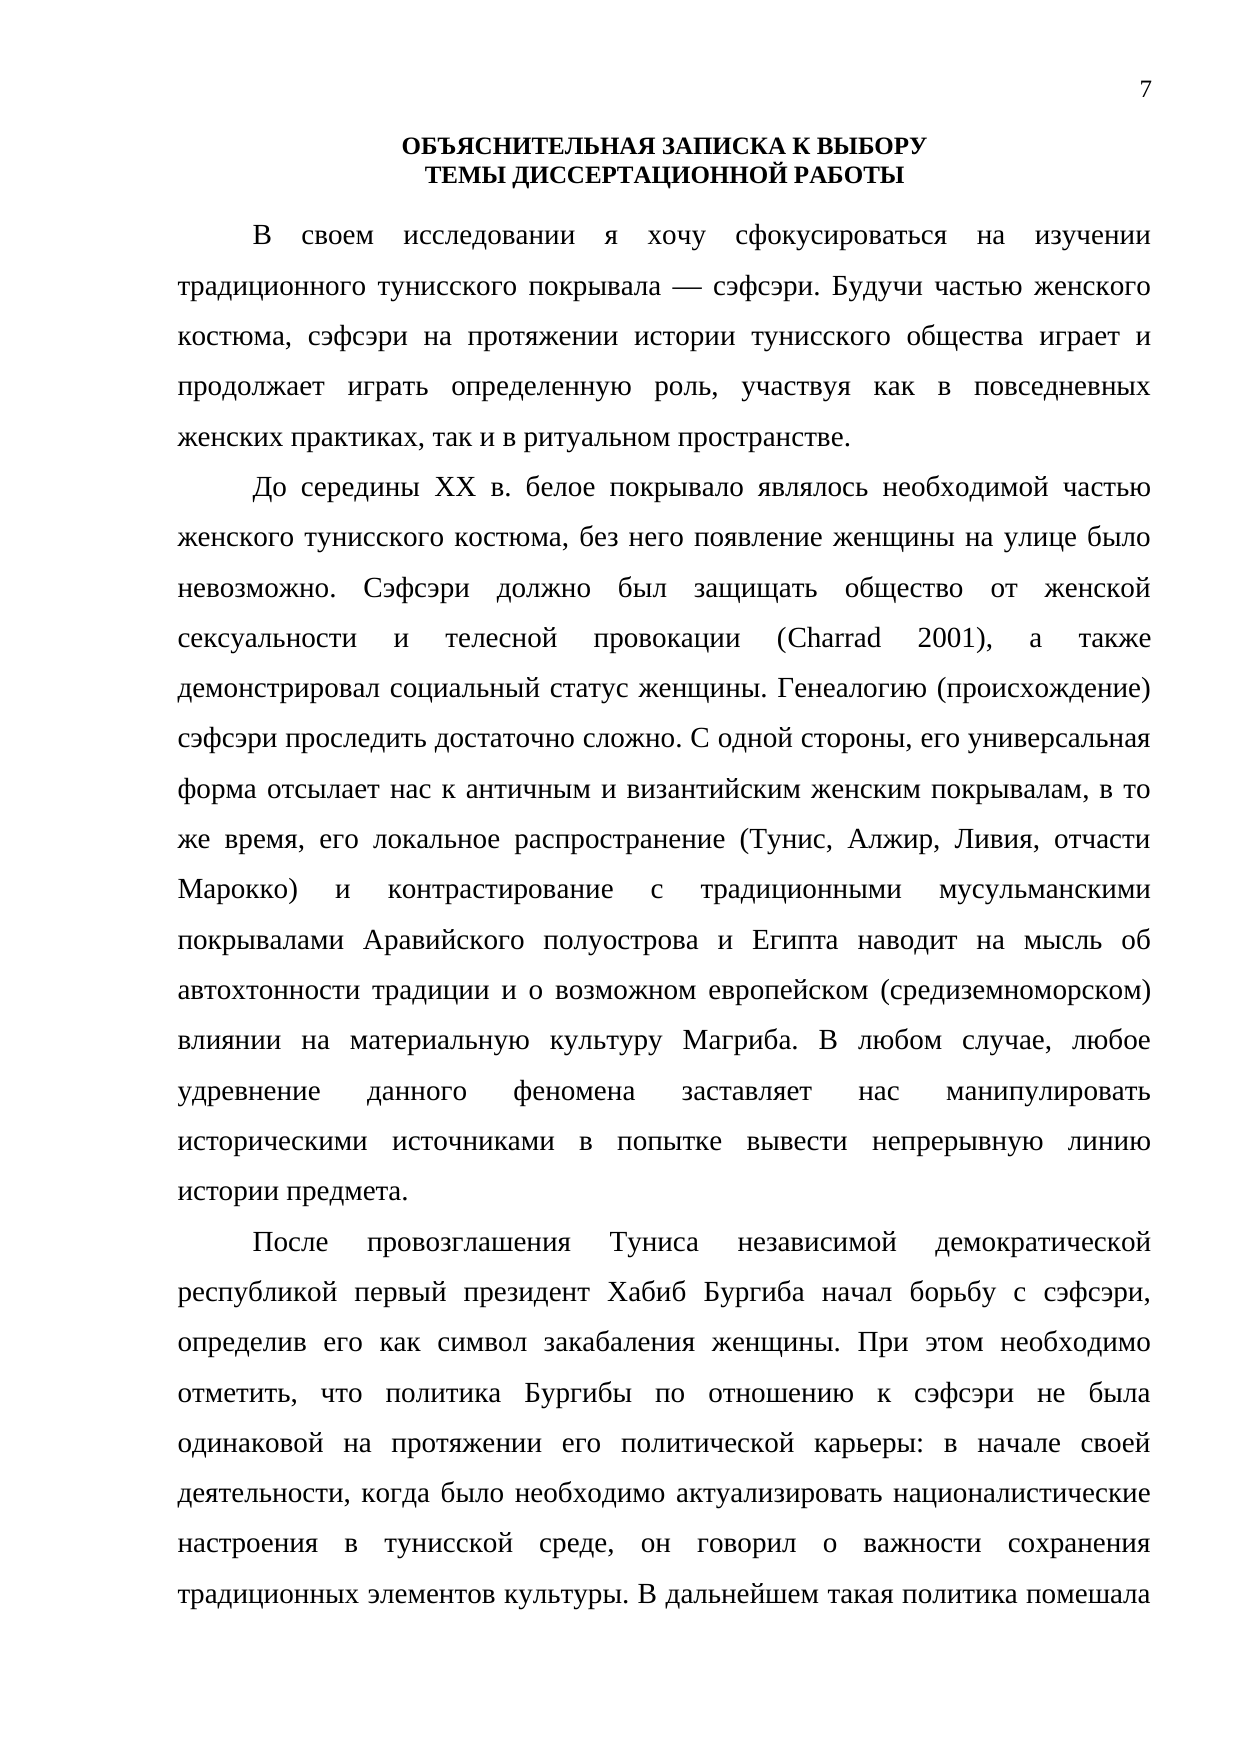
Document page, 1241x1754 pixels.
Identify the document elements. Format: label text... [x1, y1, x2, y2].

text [177, 1224, 1152, 1609]
text Объяснительная записка к выбору [177, 131, 1152, 160]
text В своем исследовании я хочу сфокусироваться на изучении традиционного тунисского покрывала — сэфсэри. Будучи частью женского костюма, сэфсэри на протяжении истории тунисского общества играет и продолжает играть определенную роль, участвуя как в повседневных женских практиках, так и в ритуальном пространстве. [177, 217, 1152, 452]
text До середины XX в. белое покрывало являлось необходимой частью женского тунисского костюма, без него появление женщины на улице было невозможно. Сэфсэри должно был защищать общество от женской сексуальности и телесной провокации (Charrad 2001), а также демонстрировал социальный статус женщины. Генеалогию (происхождение) сэфсэри проследить достаточно сложно. С одной стороны, его универсальная форма отсылает нас к античным и византийским женским покрывалам, в то же время, его локальное распространение (Тунис, Алжир, Ливия, отчасти Марокко) и контрастирование с традиционными мусульманскими покрывалами Аравийского полуострова и Египта наводит на мысль об автохтонности традиции и о возможном европейском (средиземноморском) влиянии на материальную культуру Магриба. В любом случае, любое удревнение данного феномена заставляет нас манипулировать историческими источниками в попытке вывести непрерывную линию истории предмета. [177, 469, 1152, 1207]
text темы диссертационной работы [177, 160, 1152, 189]
